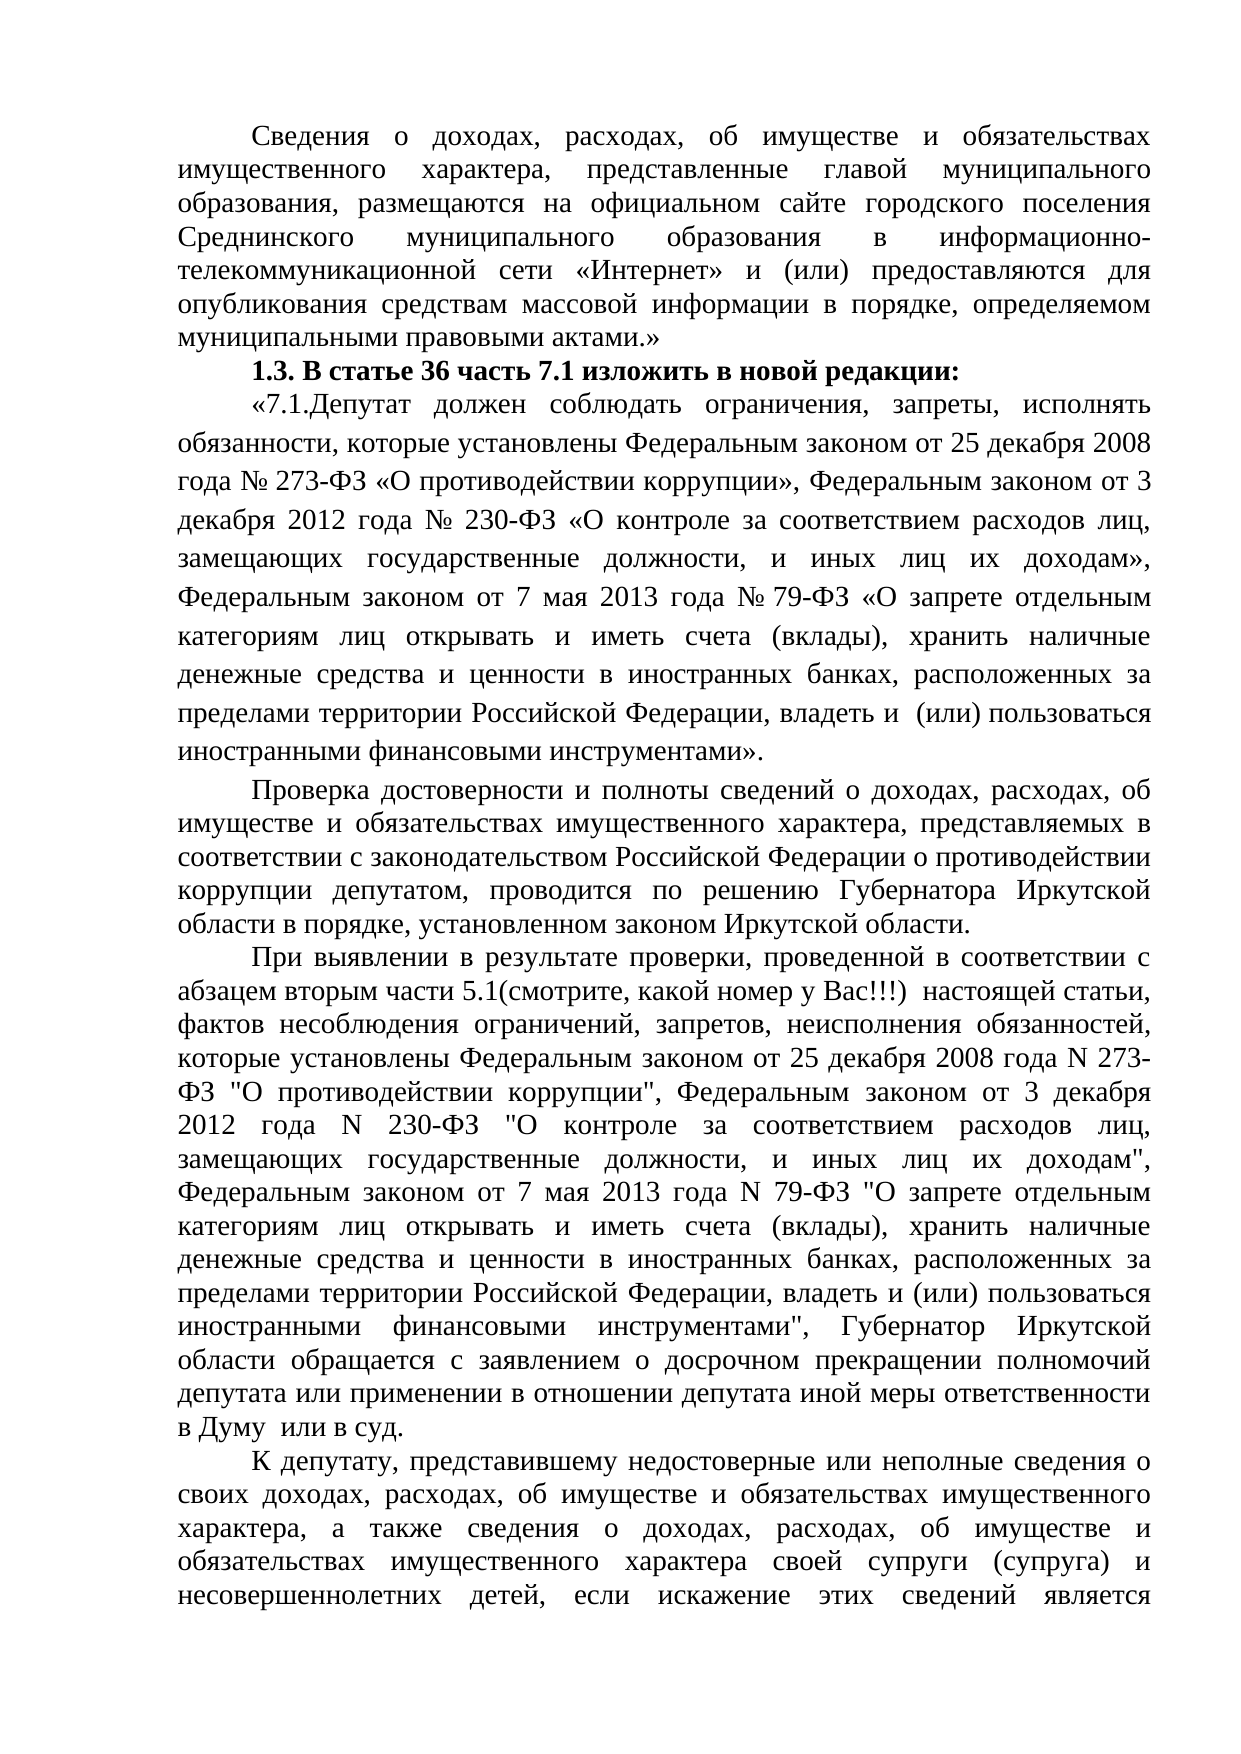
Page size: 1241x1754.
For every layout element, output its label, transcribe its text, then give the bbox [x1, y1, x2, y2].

text 1.3. В статье 36 часть 7.1 изложить в новой редакции: [177, 353, 1152, 386]
text «7.1.Депутат должен соблюдать ограничения, запреты, исполнять обязанности, которые установлены Федеральным законом от 25 декабря 2008 года № 273-ФЗ «О противодействии коррупции», Федеральным законом от 3 декабря 2012 года № 230-ФЗ «О контроле за соответствием расходов лиц, замещающих государственные должности, и иных лиц их доходам», Федеральным законом от 7 мая 2013 года № 79-ФЗ «О запрете отдельным категориям лиц открывать и иметь счета (вклады), хранить наличные денежные средства и ценности в иностранных банках, расположенных за пределами территории Российской Федерации, владеть и (или) пользоваться иностранными финансовыми инструментами». [177, 386, 1152, 767]
text Сведения о доходах, расходах, об имуществе и обязательствах имущественного характера, представленные главой муниципального образования, размещаются на официальном сайте городского поселения Среднинского муниципального образования в информационно-телекоммуникационной сети «Интернет» и (или) предоставляются для опубликования средствам массовой информации в порядке, определяемом муниципальными правовыми актами.» [177, 118, 1152, 353]
text При выявлении в результате проверки, проведенной в соответствии с абзацем вторым части 5.1(смотрите, какой номер у Вас!!!) настоящей статьи, фактов несоблюдения ограничений, запретов, неисполнения обязанностей, которые установлены Федеральным законом от 25 декабря 2008 года N 273-ФЗ "О противодействии коррупции", Федеральным законом от 3 декабря 2012 года N 230-ФЗ "О контроле за соответствием расходов лиц, замещающих государственные должности, и иных лиц их доходам", Федеральным законом от 7 мая 2013 года N 79-ФЗ "О запрете отдельным категориям лиц открывать и иметь счета (вклады), хранить наличные денежные средства и ценности в иностранных банках, расположенных за пределами территории Российской Федерации, владеть и (или) пользоваться иностранными финансовыми инструментами", Губернатор Иркутской области обращается с заявлением о досрочном прекращении полномочий депутата или применении в отношении депутата иной меры ответственности в Думу или в суд. [177, 939, 1152, 1443]
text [177, 1443, 1152, 1610]
text Проверка достоверности и полноты сведений о доходах, расходах, об имуществе и обязательствах имущественного характера, представляемых в соответствии с законодательством Российской Федерации о противодействии коррупции депутатом, проводится по решению Губернатора Иркутской области в порядке, установленном законом Иркутской области. [177, 772, 1152, 939]
